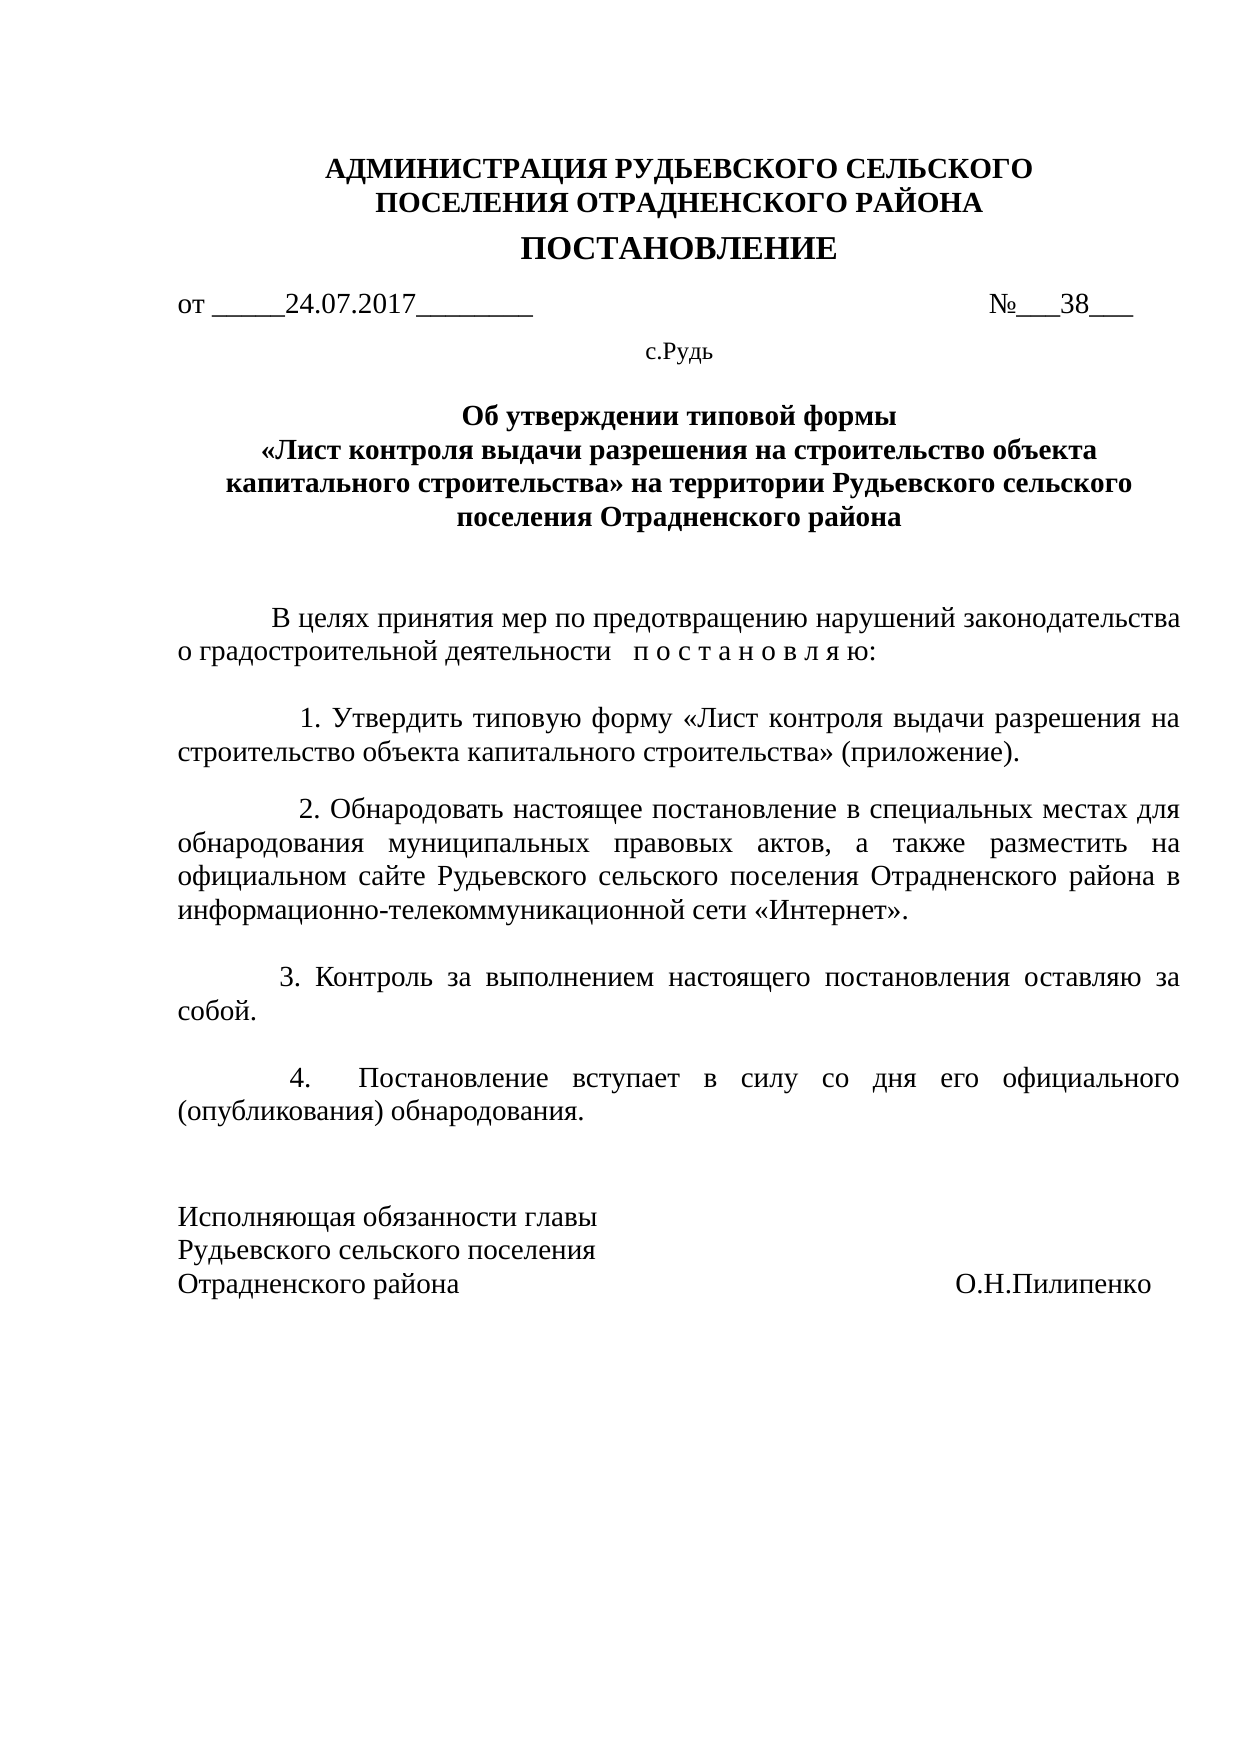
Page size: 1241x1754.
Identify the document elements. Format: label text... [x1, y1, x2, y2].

text Рудьевского сельского поселения [177, 1232, 1181, 1266]
text от _____24.07.2017________ №___38___ [177, 286, 1181, 319]
text с.Рудь [177, 336, 1181, 365]
text ПОСТАНОВЛЕНИЕ [177, 228, 1181, 267]
text 1. Утвердить типовую форму «Лист контроля выдачи разрешения на строительство объекта капитального строительства» (приложение). [177, 700, 1181, 767]
text ПОСЕЛЕНИЯ ОТРАДНЕНСКОГО РАЙОНА [177, 185, 1181, 219]
text «Лист контроля выдачи разрешения на строительство объекта капитального строительства» на территории Рудьевского сельского поселения Отрадненского района [177, 432, 1181, 533]
text 3. Контроль за выполнением настоящего постановления оставляю за собой. [177, 959, 1181, 1026]
text АДМИНИСТРАЦИЯ РУДЬЕВСКОГО СЕЛЬСКОГО [177, 152, 1181, 185]
text В целях принятия мер по предотвращению нарушений законодательства о градостроительной деятельности п о с т а н о в л я ю: [177, 600, 1181, 667]
text 4. Постановление вступает в силу со дня его официального (опубликования) обнародования. [177, 1060, 1181, 1127]
text Отрадненского района О.Н.Пилипенко [177, 1266, 1181, 1299]
text Исполняющая обязанности главы [177, 1199, 1181, 1232]
text Об утверждении типовой формы [177, 398, 1181, 432]
text 2. Обнародовать настоящее постановление в специальных местах для обнародования муниципальных правовых актов, а также разместить на официальном сайте Рудьевского сельского поселения Отрадненского района в информационно-телекоммуникационной сети «Интернет». [177, 791, 1181, 926]
